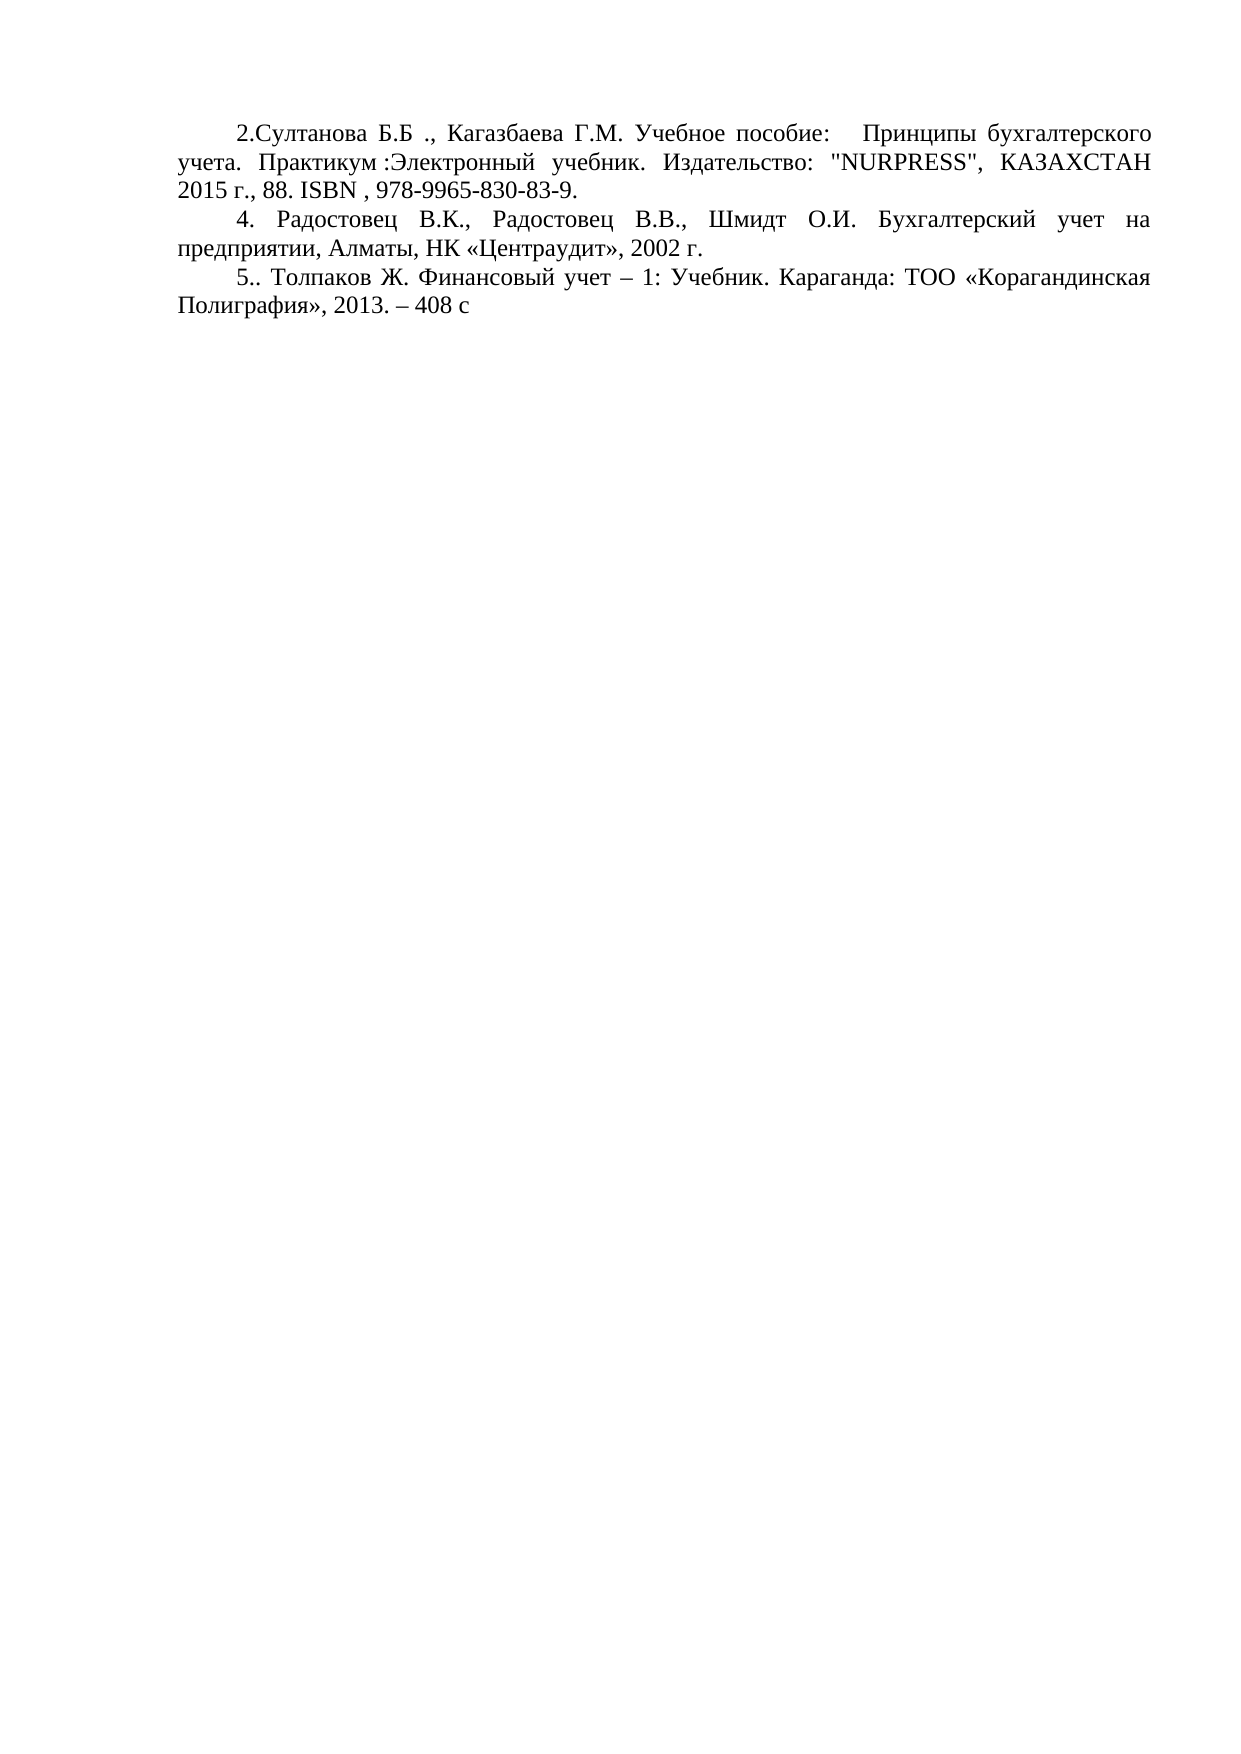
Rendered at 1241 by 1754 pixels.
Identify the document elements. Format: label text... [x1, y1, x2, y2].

text 2.Султанова Б.Б ., Кагазбаева Г.М. Учебное пособие: Принципы бухгалтерского учета. Практикум :Электронный учебник. Издательство: "NURPRESS", КАЗАХСТАН 2015 г., 88. ISBN , 978-9965-830-83-9. [177, 118, 1152, 204]
text 5.. Толпаков Ж. Финансовый учет – 1: Учебник. Караганда: ТОО «Корагандинская Полиграфия», 2013. – 408 с [177, 262, 1152, 319]
text 4. Радостовец В.К., Радостовец В.В., Шмидт О.И. Бухгалтерский учет на предприятии, Алматы, НК «Центраудит», . [177, 204, 1152, 262]
